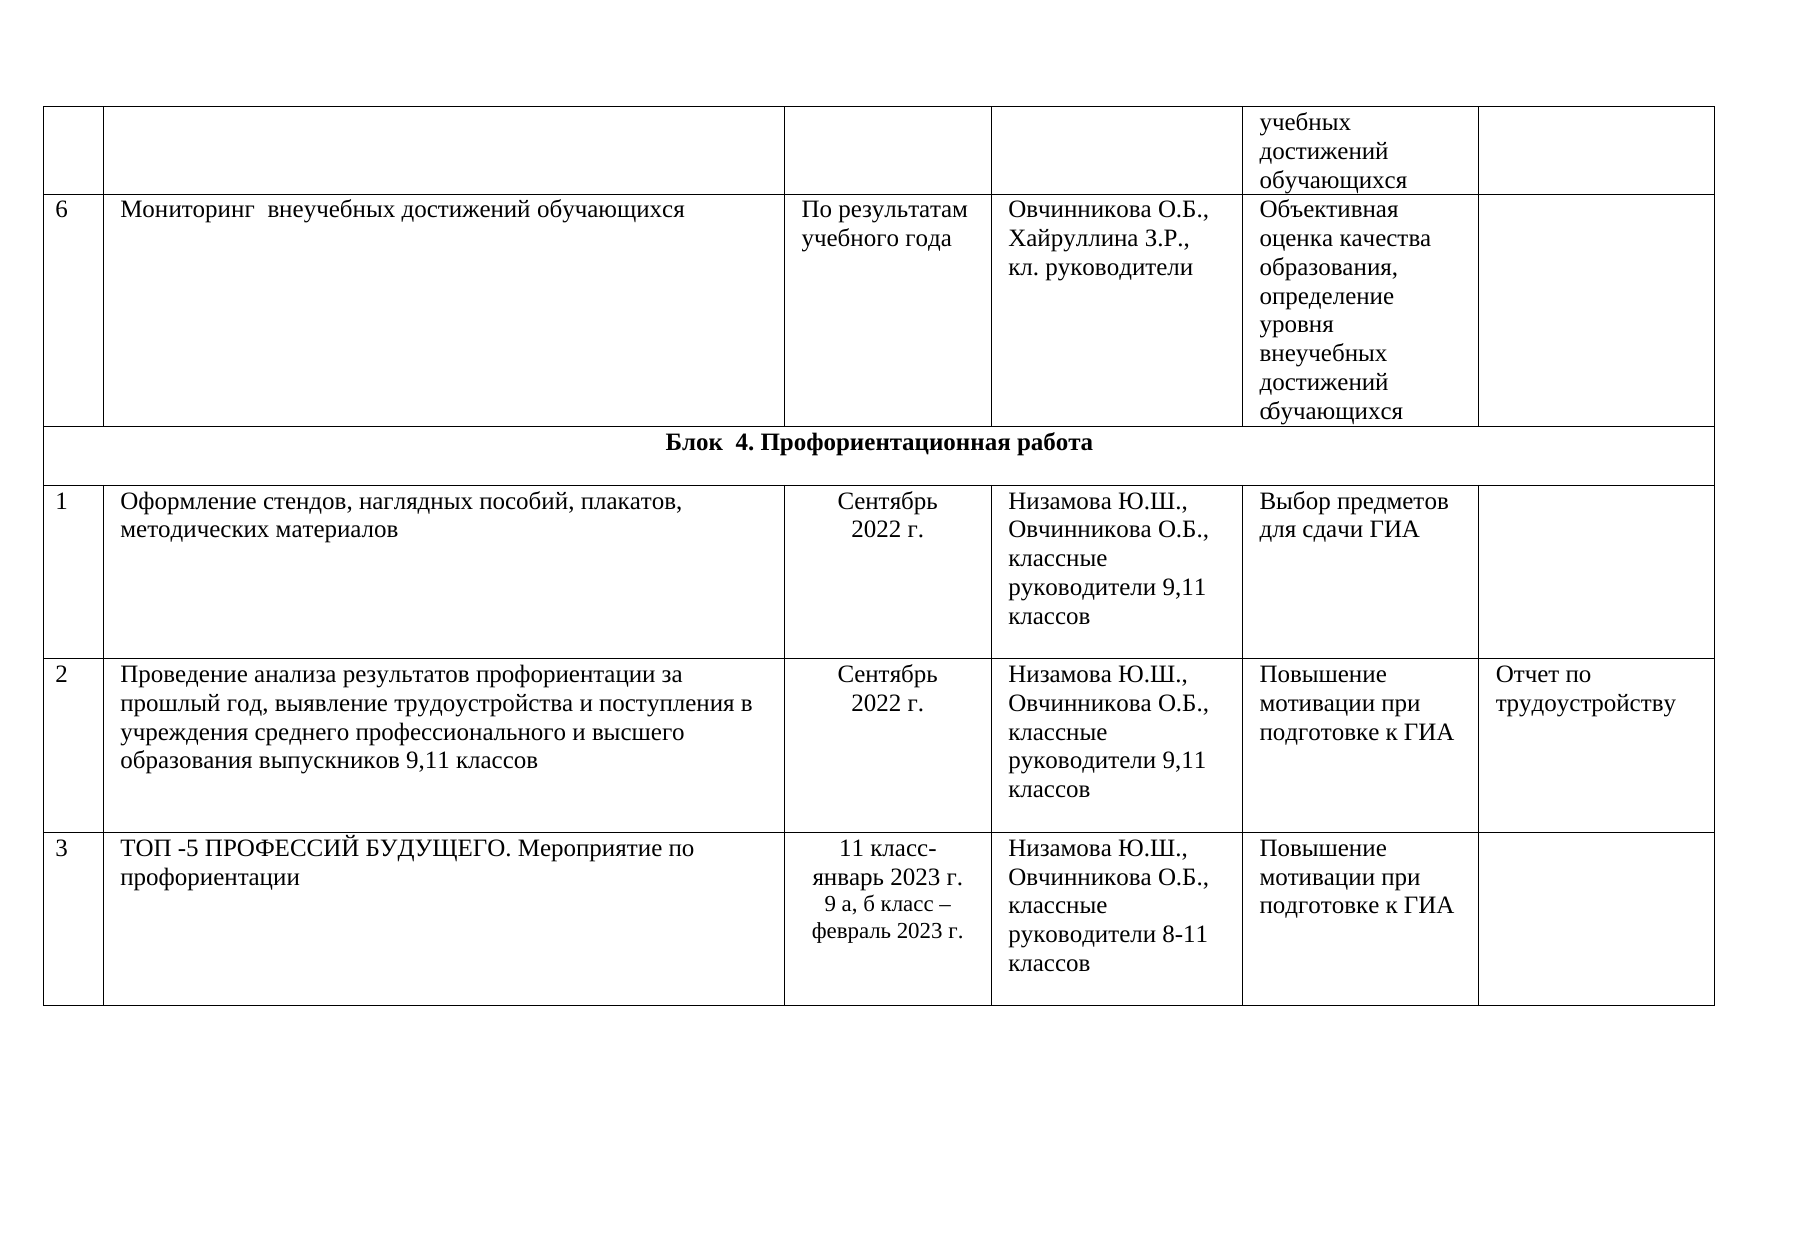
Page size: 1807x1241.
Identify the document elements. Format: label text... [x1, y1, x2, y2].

table_cell [44, 486, 103, 658]
table_cell Оформление стендов, наглядных пособий, плакатов, методических материалов [104, 486, 784, 658]
table_cell [44, 659, 103, 832]
table_cell Повышение мотивации при подготовке к ГИА [1243, 659, 1478, 832]
table_cell [44, 833, 103, 1005]
table_cell Блок 4. Профориентационная работа [44, 427, 1714, 485]
table_cell Мониторинг внеучебных достижений обучающихся [104, 195, 784, 426]
table_cell [1479, 486, 1714, 658]
table_cell Овчинникова О.Б., Хайруллина З.Р., кл. руководители [992, 195, 1242, 426]
table_cell Низамова Ю.Ш., Овчинникова О.Б., классные руководители 8-11 классов [992, 833, 1242, 1005]
table_cell [1479, 833, 1714, 1005]
table_cell 6 [44, 195, 103, 426]
table_cell [1479, 107, 1714, 193]
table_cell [992, 107, 1242, 193]
table_cell [1479, 195, 1714, 426]
table_cell ТОП -5 ПРОФЕССИЙ БУДУЩЕГО. Мероприятие по профориентации [104, 833, 784, 1005]
table_cell Сентябрь 2022 г. [785, 659, 991, 832]
table_cell 11 класс- январь 2023 г. 9 а, б класс – февраль 2023 г. [785, 833, 991, 1005]
table_cell Сентябрь 2022 г. [785, 486, 991, 658]
table_cell Низамова Ю.Ш., Овчинникова О.Б., классные руководители 9,11 классов [992, 659, 1242, 832]
table_cell Проведение анализа результатов профориентации за прошлый год, выявление трудоустройства и поступления в учреждения среднего профессионального и высшего образования выпускников 9,11 классов [104, 659, 784, 832]
table_cell По результатам учебного года [785, 195, 991, 426]
table_cell Низамова Ю.Ш., Овчинникова О.Б., классные руководители 9,11 классов [992, 486, 1242, 658]
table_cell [785, 107, 991, 193]
table_cell Объективная оценка качества образования, определение уровня внеучебных достижений обучающихся [1243, 195, 1478, 426]
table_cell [104, 107, 784, 193]
table_cell Выбор предметов для сдачи ГИА [1243, 486, 1478, 658]
table_cell Отчет по трудоустройству [1479, 659, 1714, 832]
table_cell Повышение мотивации при подготовке к ГИА [1243, 833, 1478, 1005]
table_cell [1243, 107, 1478, 193]
table_cell 5 [44, 107, 103, 193]
